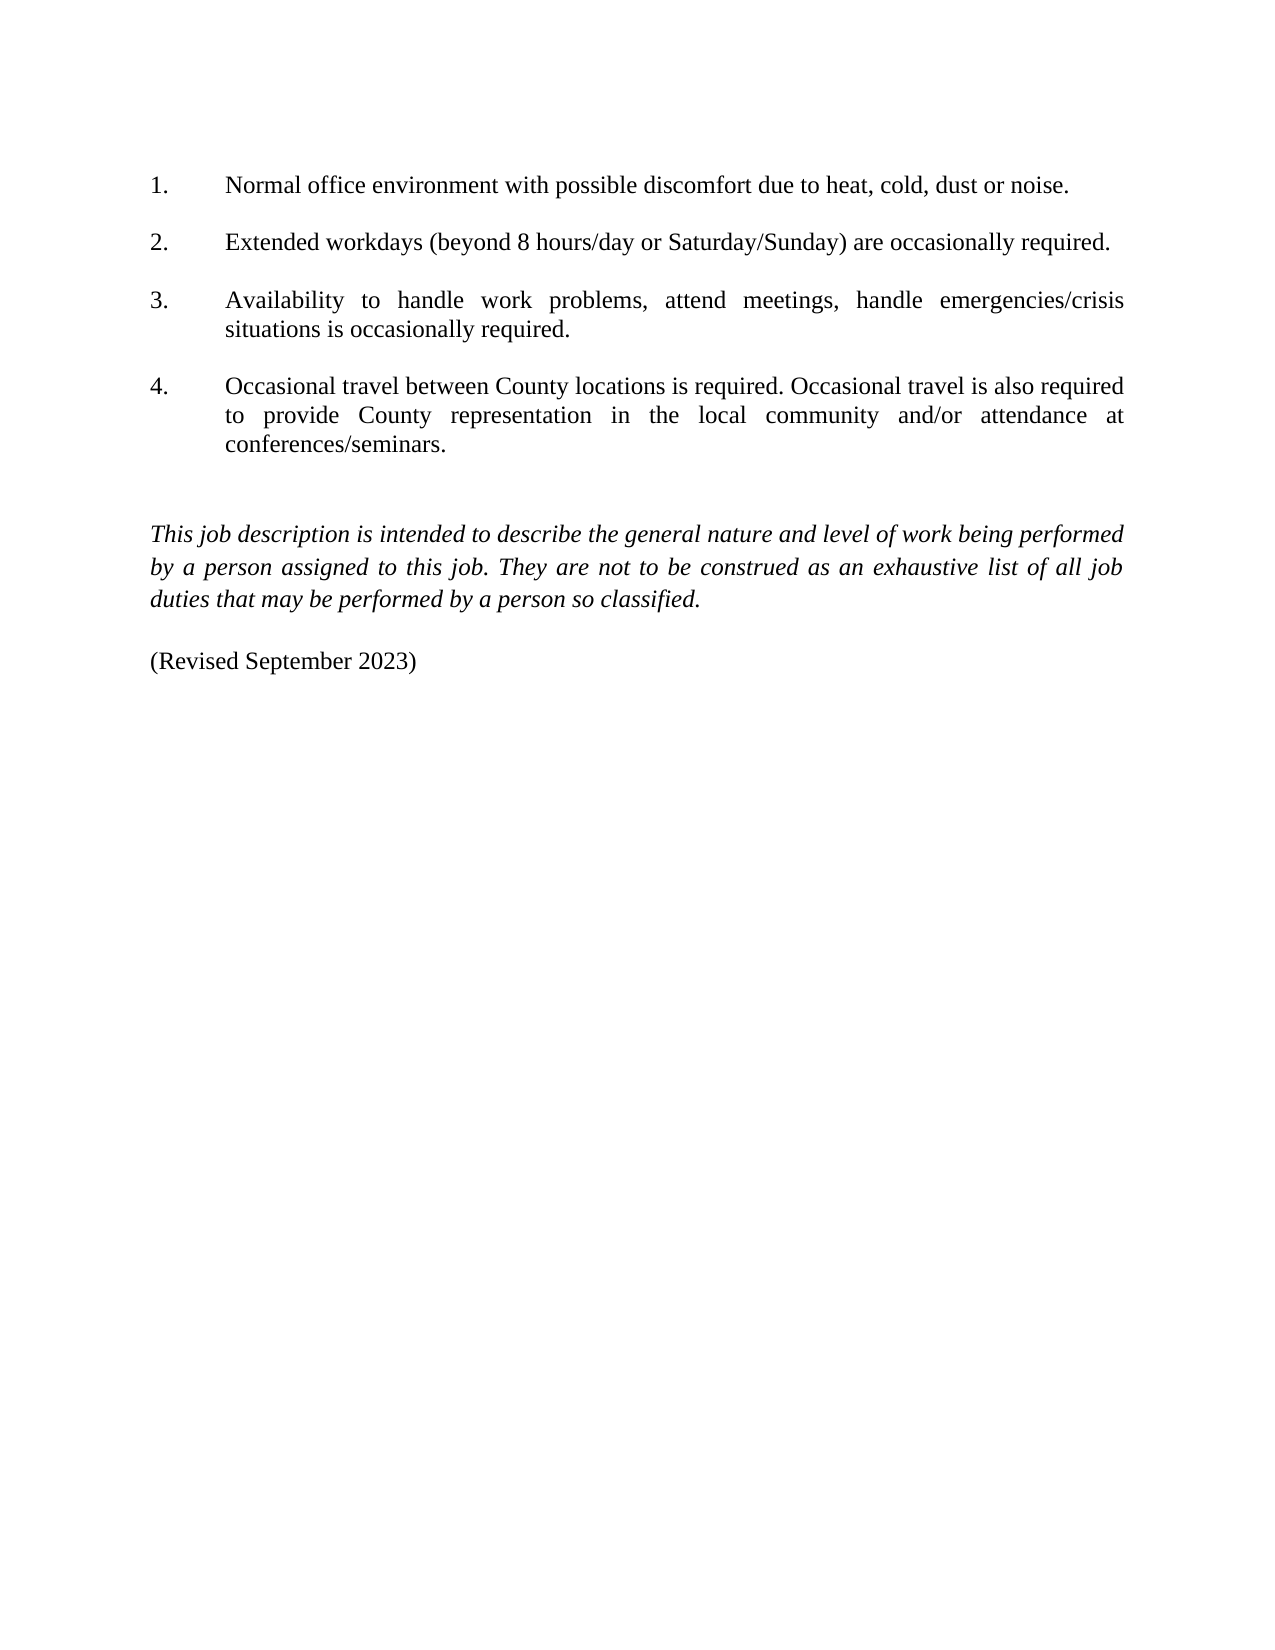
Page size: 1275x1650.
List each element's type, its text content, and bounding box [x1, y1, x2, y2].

text (Revised September 2023) [150, 646, 1125, 674]
list Occasional travel between County locations is required. Occasional travel is also required to provide County representation in the local community and/or attendance at conferences/seminars. [150, 371, 1125, 457]
list Normal office environment with possible discomfort due to heat, cold, dust or noise. [150, 170, 1125, 199]
text This job description is intended to describe the general nature and level of work being performed by a person assigned to this job. They are not to be construed as an exhaustive list of all job duties that may be performed by a person so classified. [150, 519, 1125, 613]
list Availability to handle work problems, attend meetings, handle emergencies/crisis situations is occasionally required. [150, 285, 1125, 342]
list Extended workdays (beyond 8 hours/day or Saturday/Sunday) are occasionally required. [150, 227, 1125, 256]
